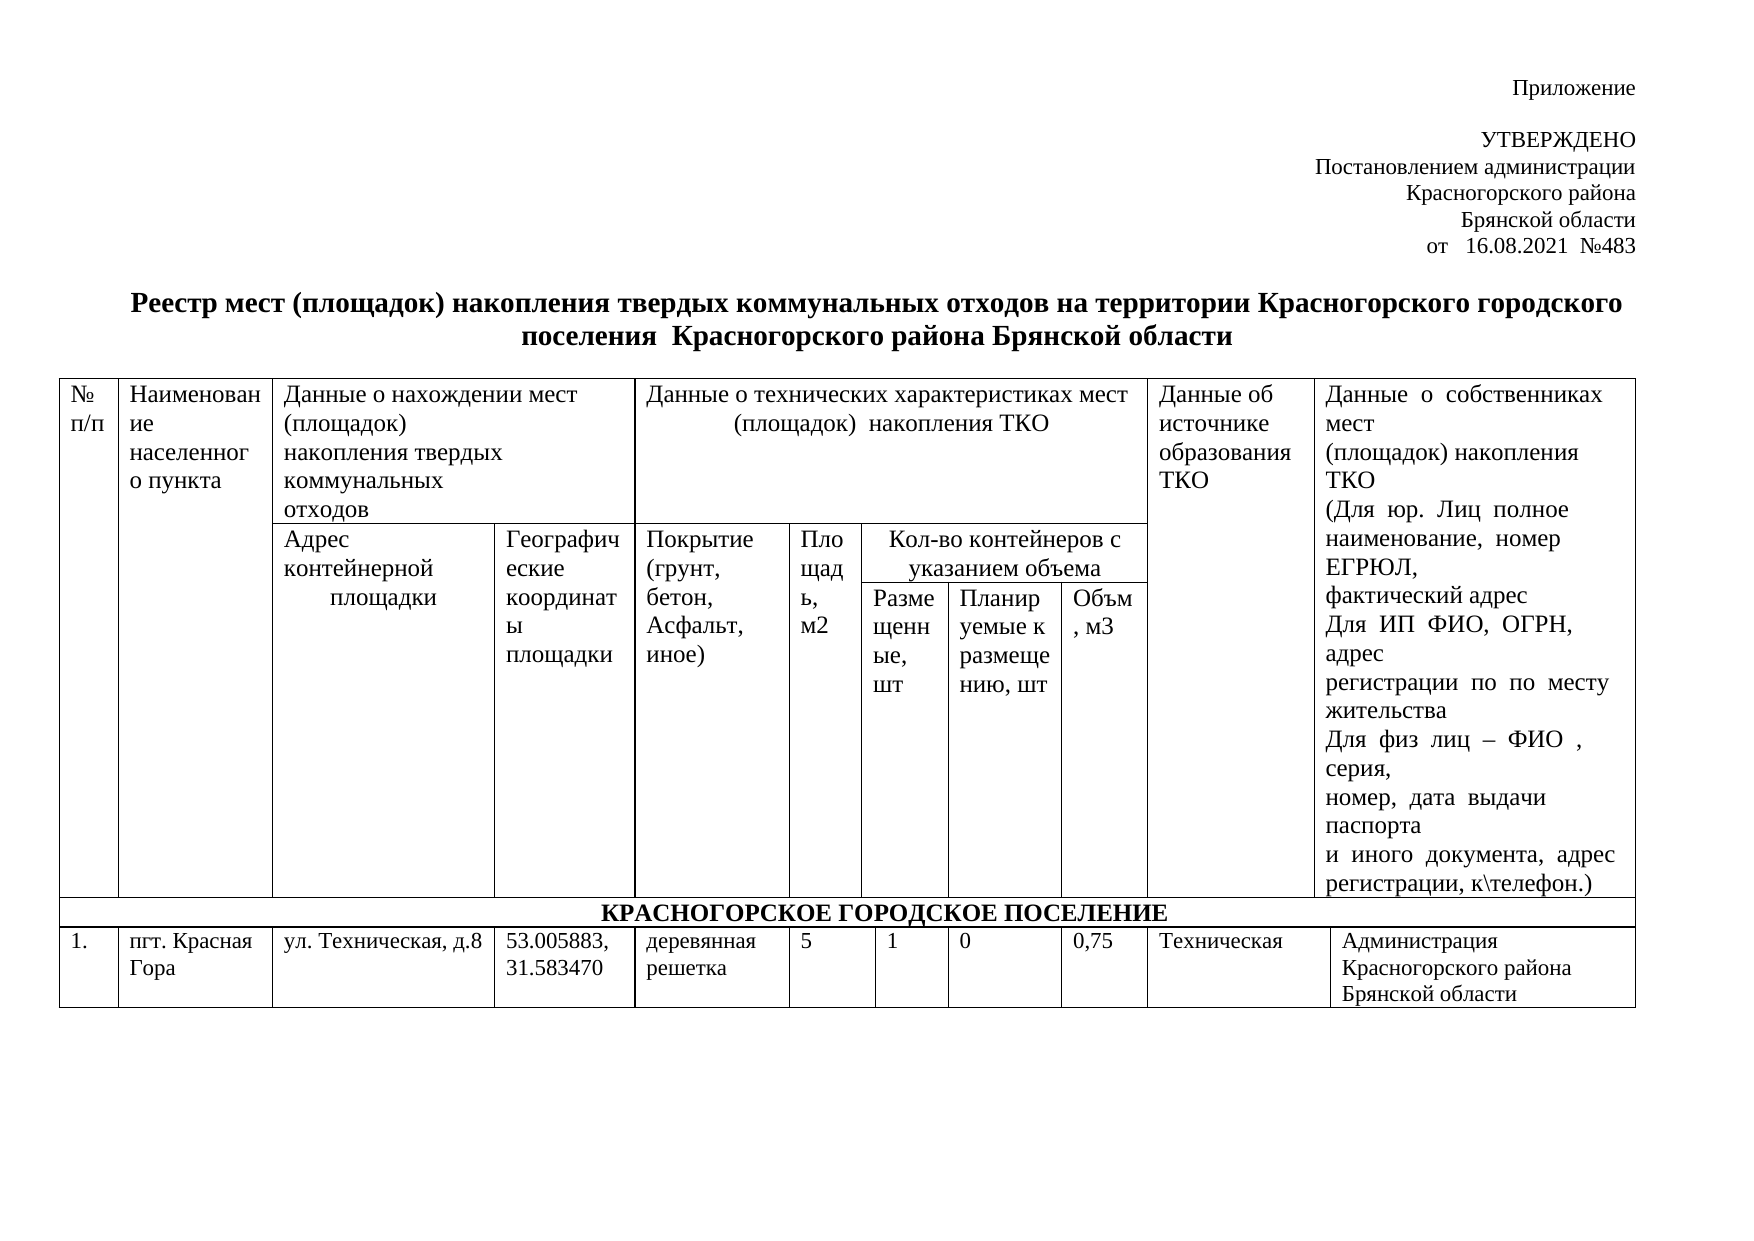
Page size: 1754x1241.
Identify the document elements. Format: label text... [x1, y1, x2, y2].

table_cell Географические координаты площадки [495, 524, 634, 897]
table_cell Адрес контейнерной площадки [273, 524, 494, 897]
table_header Наименование населенного пункта [119, 379, 272, 897]
table_cell Площадь, м2 [790, 524, 861, 897]
table_cell [60, 928, 118, 1007]
text УТВЕРЖДЕНО [118, 127, 1636, 153]
table_cell Объм, м3 [1062, 583, 1147, 897]
text Постановлением администрации [118, 153, 1636, 179]
table_cell пгт. Красная Гора [119, 928, 272, 1007]
table_cell деревянная решетка [636, 928, 789, 1007]
table_cell Кол-во контейнеров с указанием объема [862, 524, 1147, 582]
table_cell Размещенные, шт [862, 583, 948, 897]
table_header № п/п [60, 379, 118, 897]
table_cell ул. Техническая, д.8 [273, 928, 494, 1007]
table_cell КРАСНОГОРСКОЕ ГОРОДСКОЕ ПОСЕЛЕНИЕ [60, 898, 1635, 926]
table_cell 0,75 [1062, 928, 1147, 1007]
table_cell Техническая [1148, 928, 1330, 1007]
table_cell Планируемые к размещению, шт [949, 583, 1061, 897]
text от 16.08.2021 №483 [118, 232, 1636, 258]
text Красногорского района [118, 179, 1636, 206]
table_header Данные об источнике образования ТКО [1148, 379, 1314, 897]
table_header Данные о собственниках мест (площадок) накопления ТКО (Для юр. Лиц полное наименование, номер ЕГРЮЛ, фактический адрес Для ИП ФИО, ОГРН, адрес регистрации по по месту жительства Для физ лиц – ФИО , серия, номер, дата выдачи паспорта и иного документа, адрес регистрации, к\телефон.) [1315, 379, 1635, 897]
table_cell Покрытие (грунт, бетон, Асфальт, иное) [636, 524, 789, 897]
table_cell Администрация Красногорского района Брянской области [1331, 928, 1635, 1007]
text Брянской области [118, 206, 1636, 232]
table_cell 5 [790, 928, 875, 1007]
text Реестр мест (площадок) накопления твердых коммунальных отходов на территории Красногорского городского поселения Красногорского района Брянской области [118, 285, 1636, 352]
table_header Данные о технических характеристиках мест (площадок) накопления ТКО [636, 379, 1147, 523]
table_cell 53.005883, 31.583470 [495, 928, 634, 1007]
table_cell 0 [949, 928, 1061, 1007]
table_header Данные о нахождении мест (площадок) накопления твердых коммунальных отходов [273, 379, 634, 523]
text Приложение [118, 74, 1636, 100]
table_cell 1 [876, 928, 948, 1007]
